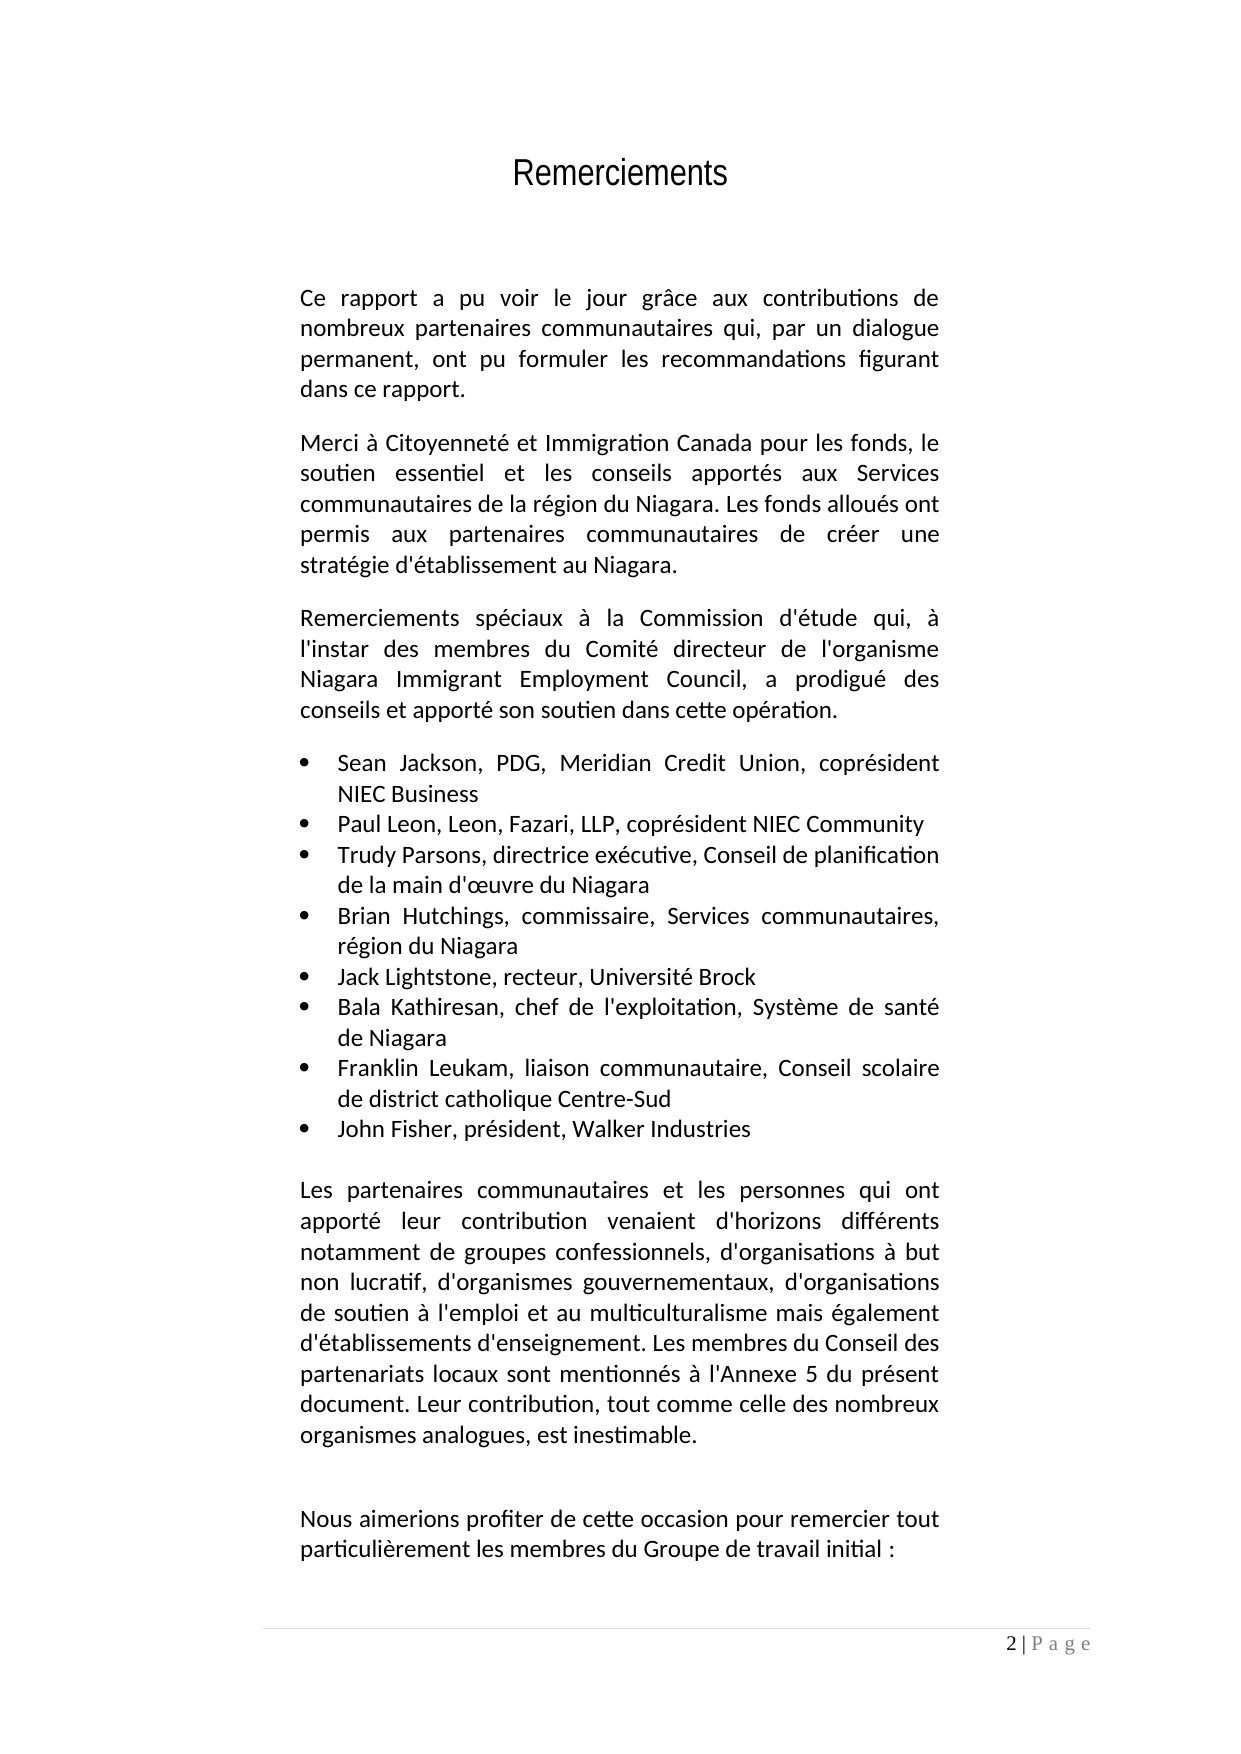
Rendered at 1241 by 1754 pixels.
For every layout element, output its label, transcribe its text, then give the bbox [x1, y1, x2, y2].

list John Fisher, président, Walker Industries [300, 1114, 940, 1144]
text Merci à Citoyenneté et Immigration Canada pour les fonds, le soutien essentiel et les conseils apportés aux Services communautaires de la région du Niagara. Les fonds alloués ont permis aux partenaires communautaires de créer une stratégie d'établissement au Niagara. [300, 427, 940, 579]
list Franklin Leukam, liaison communautaire, Conseil scolaire de district catholique Centre-Sud [300, 1053, 940, 1114]
text Ce rapport a pu voir le jour grâce aux contributions de nombreux partenaires communautaires qui, par un dialogue permanent, ont pu formuler les recommandations figurant dans ce rapport. [300, 282, 940, 404]
text Les partenaires communautaires et les personnes qui ont apporté leur contribution venaient d'horizons différents notamment de groupes confessionnels, d'organisations à but non lucratif, d'organismes gouvernementaux, d'organisations de soutien à l'emploi et au multiculturalisme mais également d'établissements d'enseignement. Les membres du Conseil des partenariats locaux sont mentionnés à l'Annexe 5 du présent document. Leur contribution, tout comme celle des nombreux organismes analogues, est inestimable. [300, 1175, 940, 1449]
text Nous aimerions profiter de cette occasion pour remercier tout particulièrement les membres du Groupe de travail initial : [300, 1503, 940, 1564]
list Brian Hutchings, commissaire, Services communautaires, région du Niagara [300, 900, 940, 961]
list Bala Kathiresan, chef de l'exploitation, Système de santé de Niagara [300, 992, 940, 1053]
list Jack Lightstone, recteur, Université Brock [300, 961, 940, 992]
list Trudy Parsons, directrice exécutive, Conseil de planification de la main d'œuvre du Niagara [300, 839, 940, 900]
list Paul Leon, Leon, Fazari, LLP, coprésident NIEC Community [300, 808, 940, 839]
text Remerciements spéciaux à la Commission d'étude qui, à l'instar des membres du Comité directeur de l'organisme Niagara Immigrant Employment Council, a prodigué des conseils et apporté son soutien dans cette opération. [300, 602, 940, 724]
text Remerciements [150, 150, 1090, 193]
list Sean Jackson, PDG, Meridian Credit Union, coprésident NIEC Business [300, 747, 940, 808]
